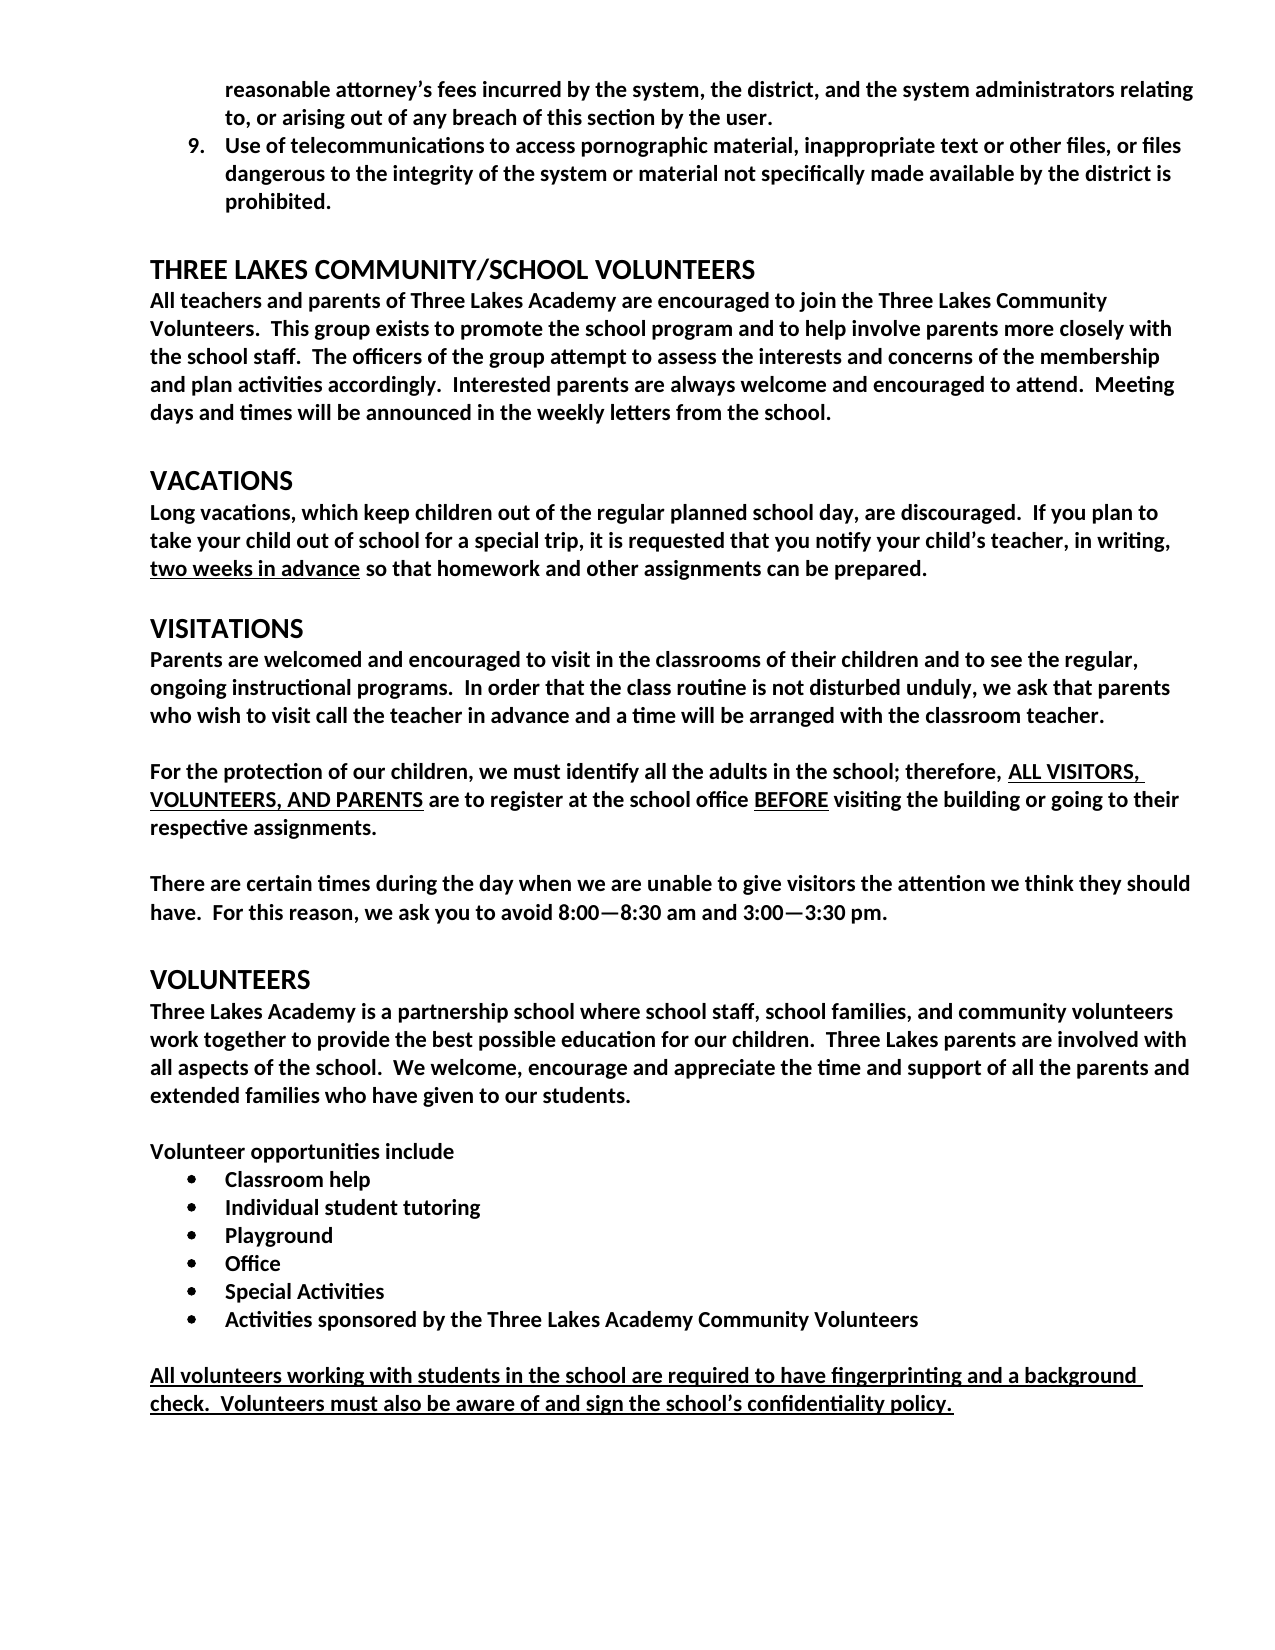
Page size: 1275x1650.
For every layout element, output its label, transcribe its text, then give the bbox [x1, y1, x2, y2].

text Volunteer opportunities include [150, 1137, 1200, 1165]
list Classroom help [187, 1165, 1200, 1193]
list Individual student tutoring [187, 1193, 1200, 1221]
text VOLUNTEERS [150, 961, 1200, 997]
text All volunteers working with students in the school are required to have fingerprinting and a background check. Volunteers must also be aware of and sign the school’s confidentiality policy. [150, 1361, 1200, 1417]
text For the protection of our children, we must identify all the adults in the school; therefore, ALL VISITORS, VOLUNTEERS, AND PARENTS are to register at the school office BEFORE visiting the building or going to their respective assignments. [150, 757, 1200, 842]
list Activities sponsored by the Three Lakes Academy Community Volunteers [187, 1305, 1200, 1333]
text All teachers and parents of Three Lakes Academy are encouraged to join the Three Lakes Community Volunteers. This group exists to promote the school program and to help involve parents more closely with the school staff. The officers of the group attempt to assess the interests and concerns of the membership and plan activities accordingly. Interested parents are always welcome and encouraged to attend. Meeting days and times will be announced in the weekly letters from the school. [150, 286, 1200, 426]
list Special Activities [187, 1277, 1200, 1305]
text VISITATIONS [150, 610, 1200, 645]
text Parents are welcomed and encouraged to visit in the classrooms of their children and to see the regular, ongoing instructional programs. In order that the class routine is not disturbed unduly, we ask that parents who wish to visit call the teacher in advance and a time will be arranged with the classroom teacher. [150, 645, 1200, 729]
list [187, 75, 1200, 131]
text Three Lakes Academy is a partnership school where school staff, school families, and community volunteers work together to provide the best possible education for our children. Three Lakes parents are involved with all aspects of the school. We welcome, encourage and appreciate the time and support of all the parents and extended families who have given to our students. [150, 997, 1200, 1109]
text There are certain times during the day when we are unable to give visitors the attention we think they should have. For this reason, we ask you to avoid 8:00—8:30 am and 3:00—3:30 pm. [150, 869, 1200, 926]
text VACATIONS [150, 462, 1200, 498]
text Long vacations, which keep children out of the regular planned school day, are discouraged. If you plan to take your child out of school for a special trip, it is requested that you notify your child’s teacher, in writing, two weeks in advance so that homework and other assignments can be prepared. [150, 498, 1200, 582]
list Playground [187, 1221, 1200, 1249]
text THREE LAKES COMMUNITY/SCHOOL VOLUNTEERS [150, 251, 1200, 286]
list Office [187, 1249, 1200, 1277]
list Use of telecommunications to access pornographic material, inappropriate text or other files, or files dangerous to the integrity of the system or material not specifically made available by the district is prohibited. [187, 131, 1200, 215]
